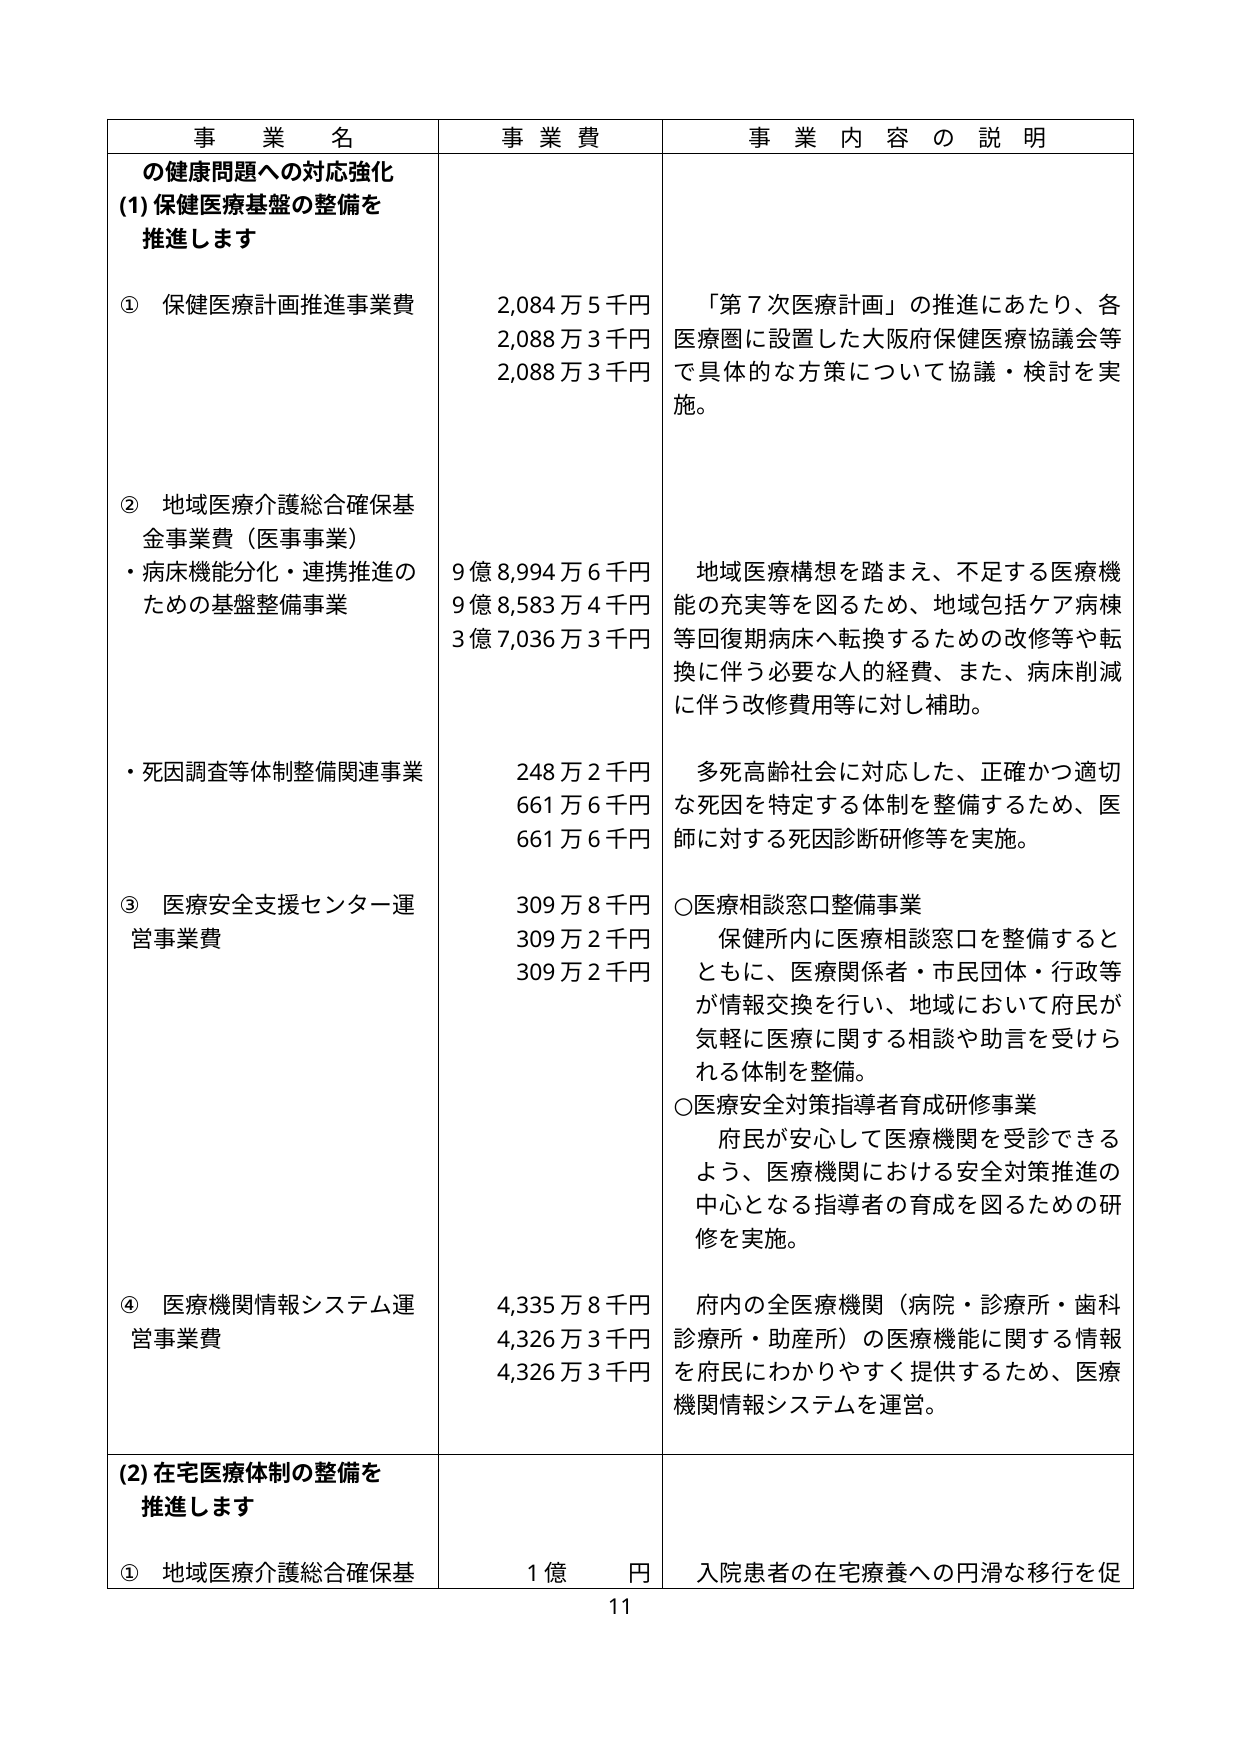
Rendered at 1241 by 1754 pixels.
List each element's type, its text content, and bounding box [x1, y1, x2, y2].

table_header 事 業 名 [108, 120, 438, 153]
table_header 事 業 内 容 の 説 明 [663, 120, 1133, 153]
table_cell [439, 1455, 662, 1588]
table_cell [108, 1455, 438, 1588]
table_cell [108, 154, 438, 1454]
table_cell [663, 154, 1133, 1454]
table_header 事業費 [439, 120, 662, 153]
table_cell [663, 1455, 1133, 1588]
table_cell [439, 154, 662, 1454]
